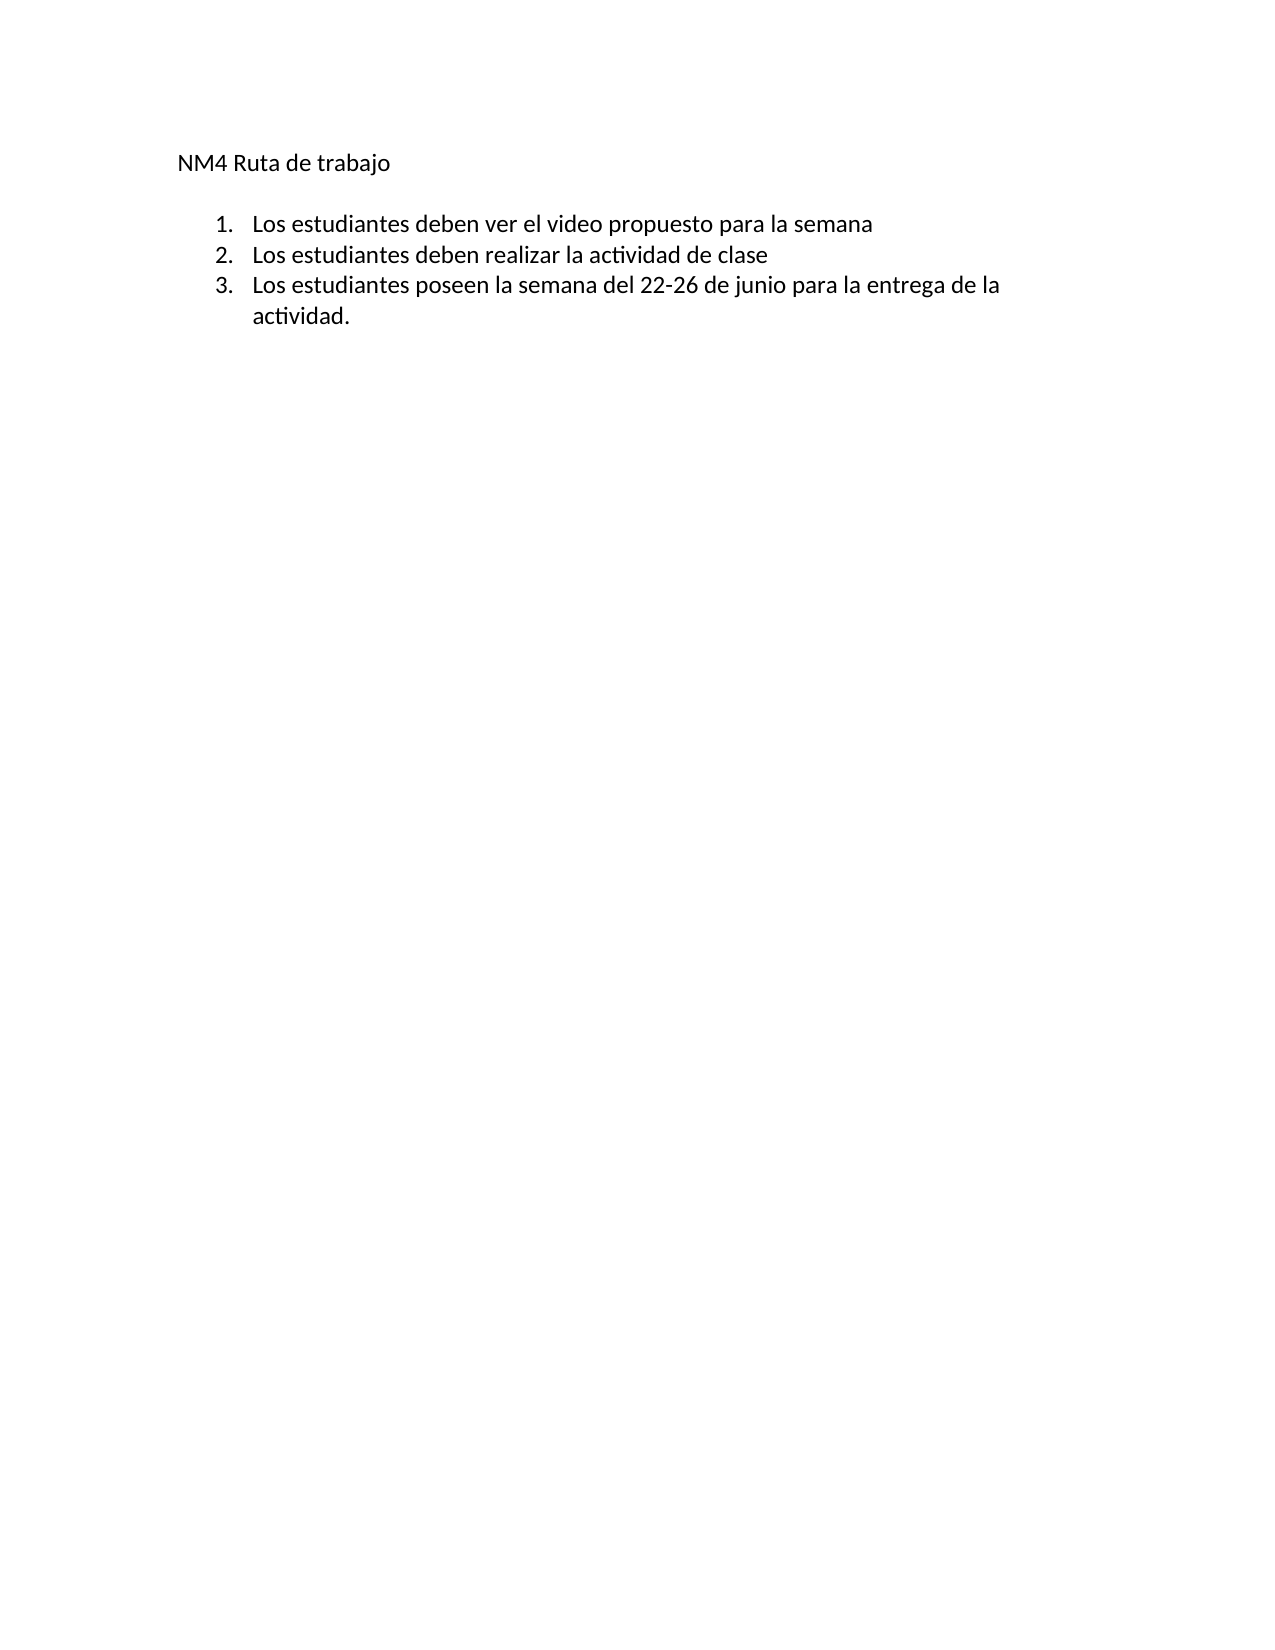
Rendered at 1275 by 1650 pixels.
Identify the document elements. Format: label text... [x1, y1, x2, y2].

list Los estudiantes poseen la semana del 22-26 de junio para la entrega de la actividad. [215, 270, 1098, 331]
list Los estudiantes deben ver el video propuesto para la semana [215, 209, 1098, 239]
text NM4 Ruta de trabajo [177, 148, 1098, 178]
list Los estudiantes deben realizar la actividad de clase [215, 239, 1098, 270]
